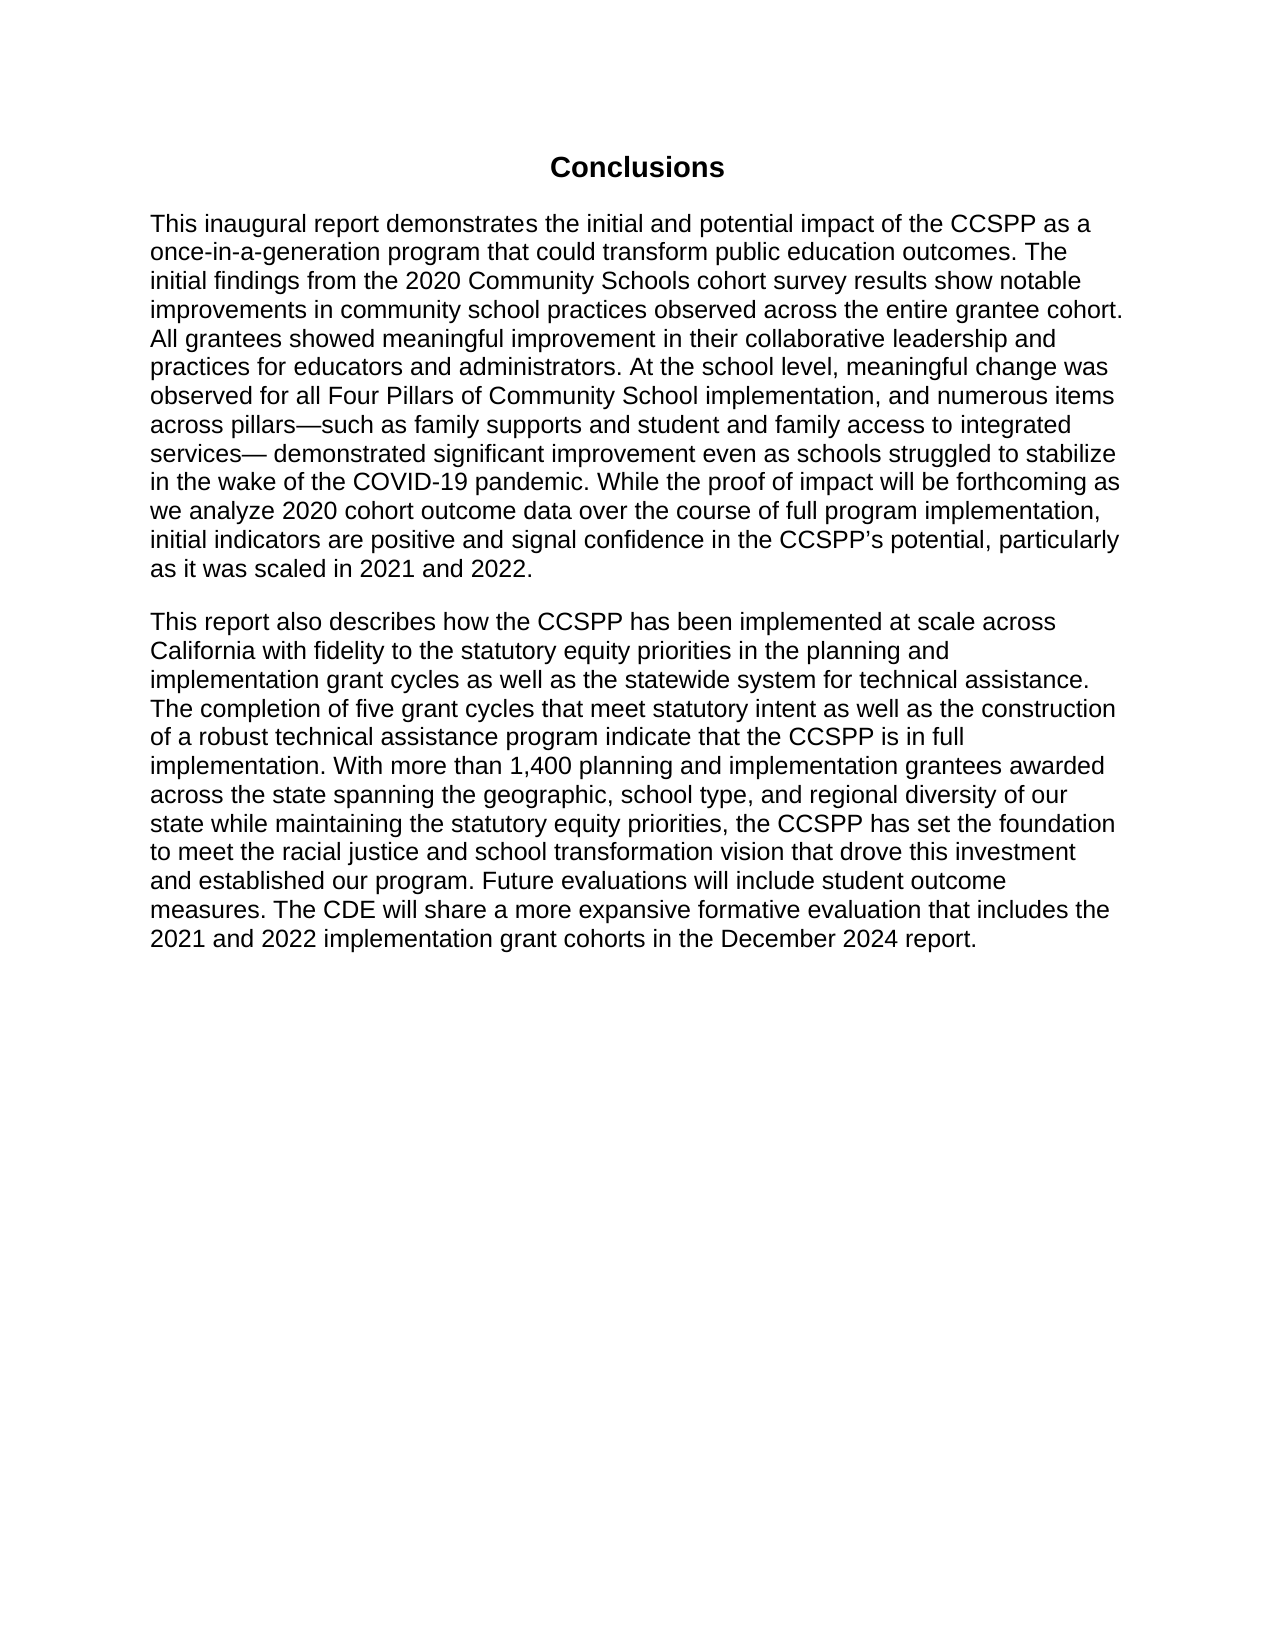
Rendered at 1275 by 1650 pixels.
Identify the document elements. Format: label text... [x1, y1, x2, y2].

subtitle Conclusions [150, 150, 1125, 183]
text This inaugural report demonstrates the initial and potential impact of the CCSPP as a once-in-a-generation program that could transform public education outcomes. The initial findings from the 2020 Community Schools cohort survey results show notable improvements in community school practices observed across the entire grantee cohort. All grantees showed meaningful improvement in their collaborative leadership and practices for educators and administrators. At the school level, meaningful change was observed for all Four Pillars of Community School implementation, and numerous items across pillars—such as family supports and student and family access to integrated services— demonstrated significant improvement even as schools struggled to stabilize in the wake of the COVID-19 pandemic. While the proof of impact will be forthcoming as we analyze 2020 cohort outcome data over the course of full program implementation, initial indicators are positive and signal confidence in the CCSPP’s potential, particularly as it was scaled in 2021 and 2022. [150, 208, 1125, 582]
text This report also describes how the CCSPP has been implemented at scale across California with fidelity to the statutory equity priorities in the planning and implementation grant cycles as well as the statewide system for technical assistance. The completion of five grant cycles that meet statutory intent as well as the construction of a robust technical assistance program indicate that the CCSPP is in full implementation. With more than 1,400 planning and implementation grantees awarded across the state spanning the geographic, school type, and regional diversity of our state while maintaining the statutory equity priorities, the CCSPP has set the foundation to meet the racial justice and school transformation vision that drove this investment and established our program. Future evaluations will include student outcome measures. The CDE will share a more expansive formative evaluation that includes the 2021 and 2022 implementation grant cohorts in the December 2024 report. [150, 607, 1125, 952]
